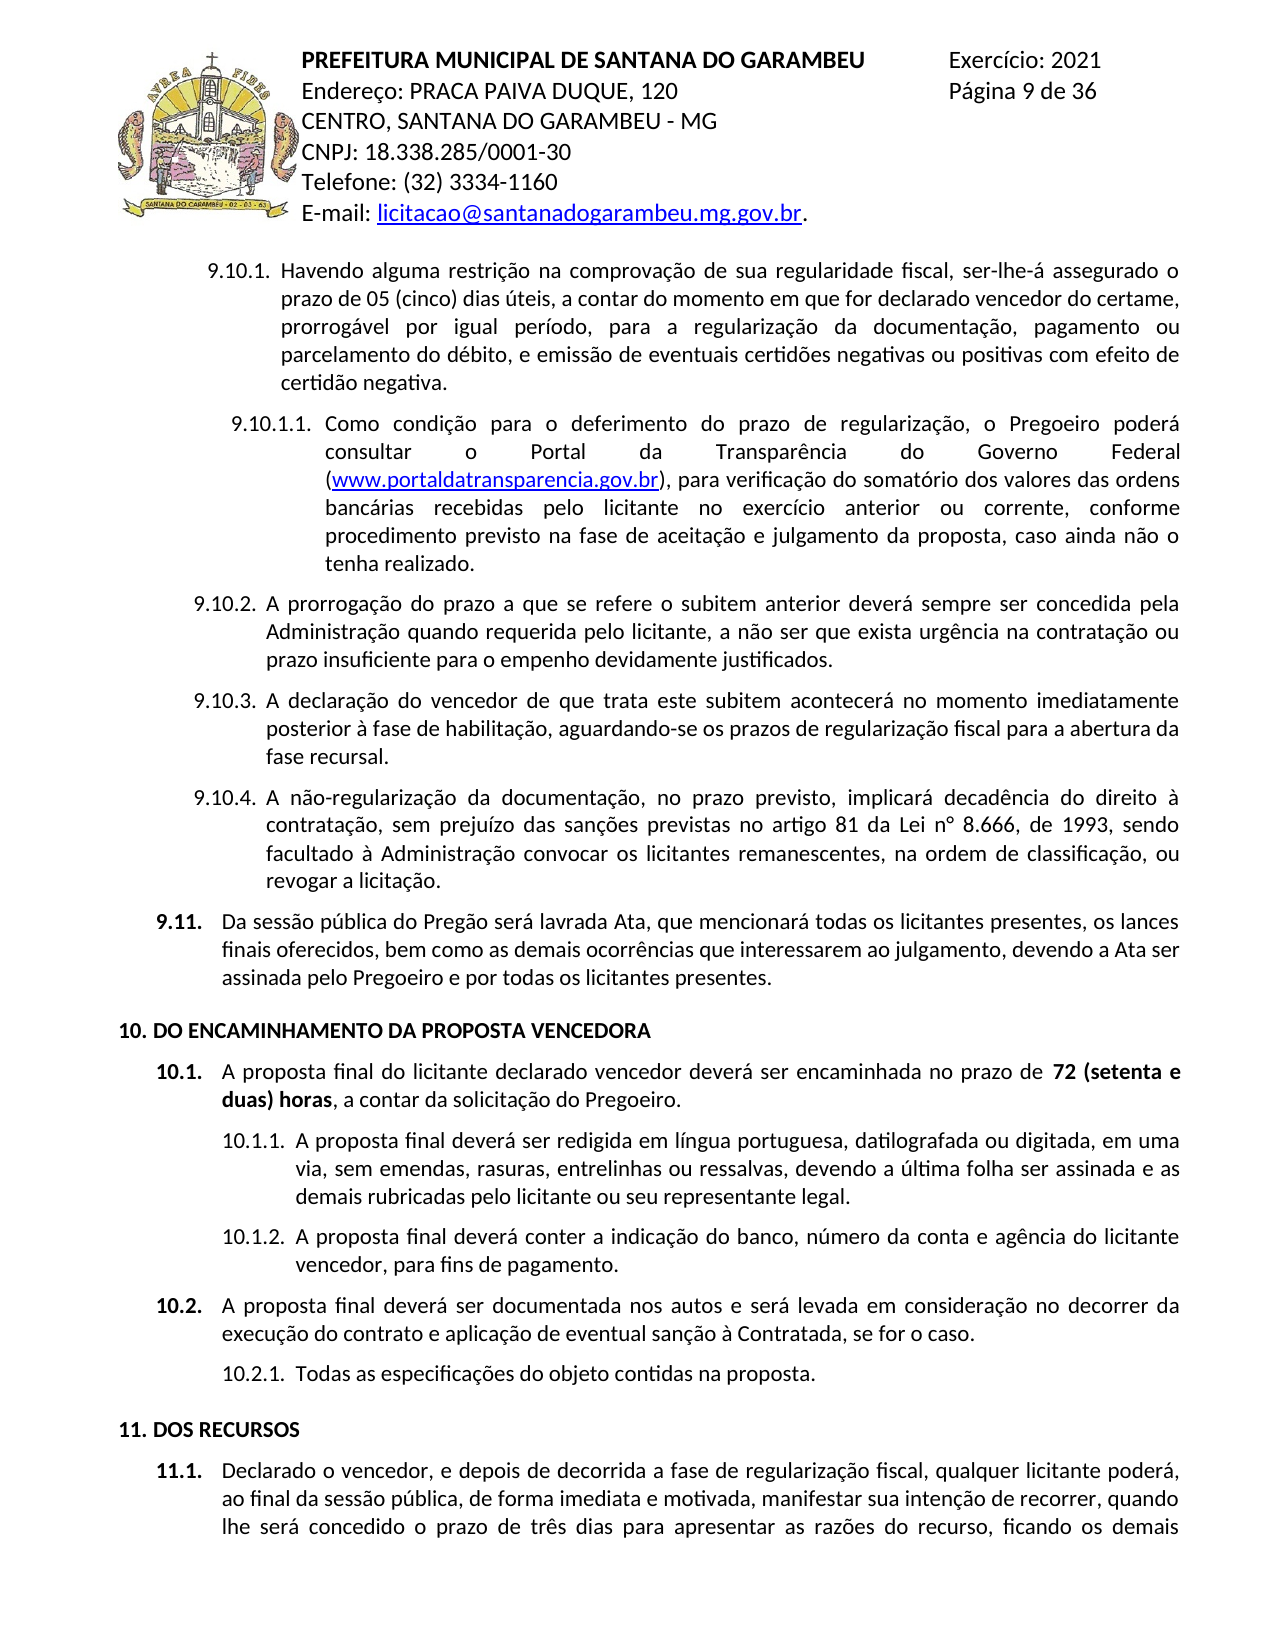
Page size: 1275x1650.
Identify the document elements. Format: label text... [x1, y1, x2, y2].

list A proposta final do licitante declarado vencedor deverá ser encaminhada no prazo de 72 (setenta e duas) horas, a contar da solicitação do Pregoeiro. [156, 1057, 1181, 1113]
list DOS RECURSOS [118, 1415, 1181, 1443]
list A prorrogação do prazo a que se refere o subitem anterior deverá sempre ser concedida pela Administração quando requerida pelo licitante, a não ser que exista urgência na contratação ou prazo insuficiente para o empenho devidamente justificados. [193, 589, 1181, 673]
list DO ENCAMINHAMENTO DA PROPOSTA VENCEDORA [118, 1017, 1181, 1045]
list Todas as especificações do objeto contidas na proposta. [222, 1359, 1181, 1387]
list Havendo alguma restrição na comprovação de sua regularidade fiscal, ser-lhe-á assegurado o prazo de 05 (cinco) dias úteis, a contar do momento em que for declarado vencedor do certame, prorrogável por igual período, para a regularização da documentação, pagamento ou parcelamento do débito, e emissão de eventuais certidões negativas ou positivas com efeito de certidão negativa. [207, 256, 1181, 396]
list A proposta final deverá ser documentada nos autos e será levada em consideração no decorrer da execução do contrato e aplicação de eventual sanção à Contratada, se for o caso. [156, 1291, 1181, 1347]
list A declaração do vencedor de que trata este subitem acontecerá no momento imediatamente posterior à fase de habilitação, aguardando-se os prazos de regularização fiscal para a abertura da fase recursal. [193, 686, 1181, 770]
list A proposta final deverá conter a indicação do banco, número da conta e agência do licitante vencedor, para fins de pagamento. [222, 1222, 1181, 1278]
list Como condição para o deferimento do prazo de regularização, o Pregoeiro poderá consultar o Portal da Transparência do Governo Federal (www.portaldatransparencia.gov.br), para verificação do somatório dos valores das ordens bancárias recebidas pelo licitante no exercício anterior ou corrente, conforme procedimento previsto na fase de aceitação e julgamento da proposta, caso ainda não o tenha realizado. [231, 409, 1181, 577]
list A proposta final deverá ser redigida em língua portuguesa, datilografada ou digitada, em uma via, sem emendas, rasuras, entrelinhas ou ressalvas, devendo a última folha ser assinada e as demais rubricadas pelo licitante ou seu representante legal. [222, 1126, 1181, 1210]
list Da sessão pública do Pregão será lavrada Ata, que mencionará todas os licitantes presentes, os lances finais oferecidos, bem como as demais ocorrências que interessarem ao julgamento, devendo a Ata ser assinada pelo Pregoeiro e por todas os licitantes presentes. [156, 907, 1181, 991]
list A não-regularização da documentação, no prazo previsto, implicará decadência do direito à contratação, sem prejuízo das sanções previstas no artigo 81 da Lei n° 8.666, de 1993, sendo facultado à Administração convocar os licitantes remanescentes, na ordem de classificação, ou revogar a licitação. [193, 783, 1181, 895]
picture [118, 44, 300, 226]
